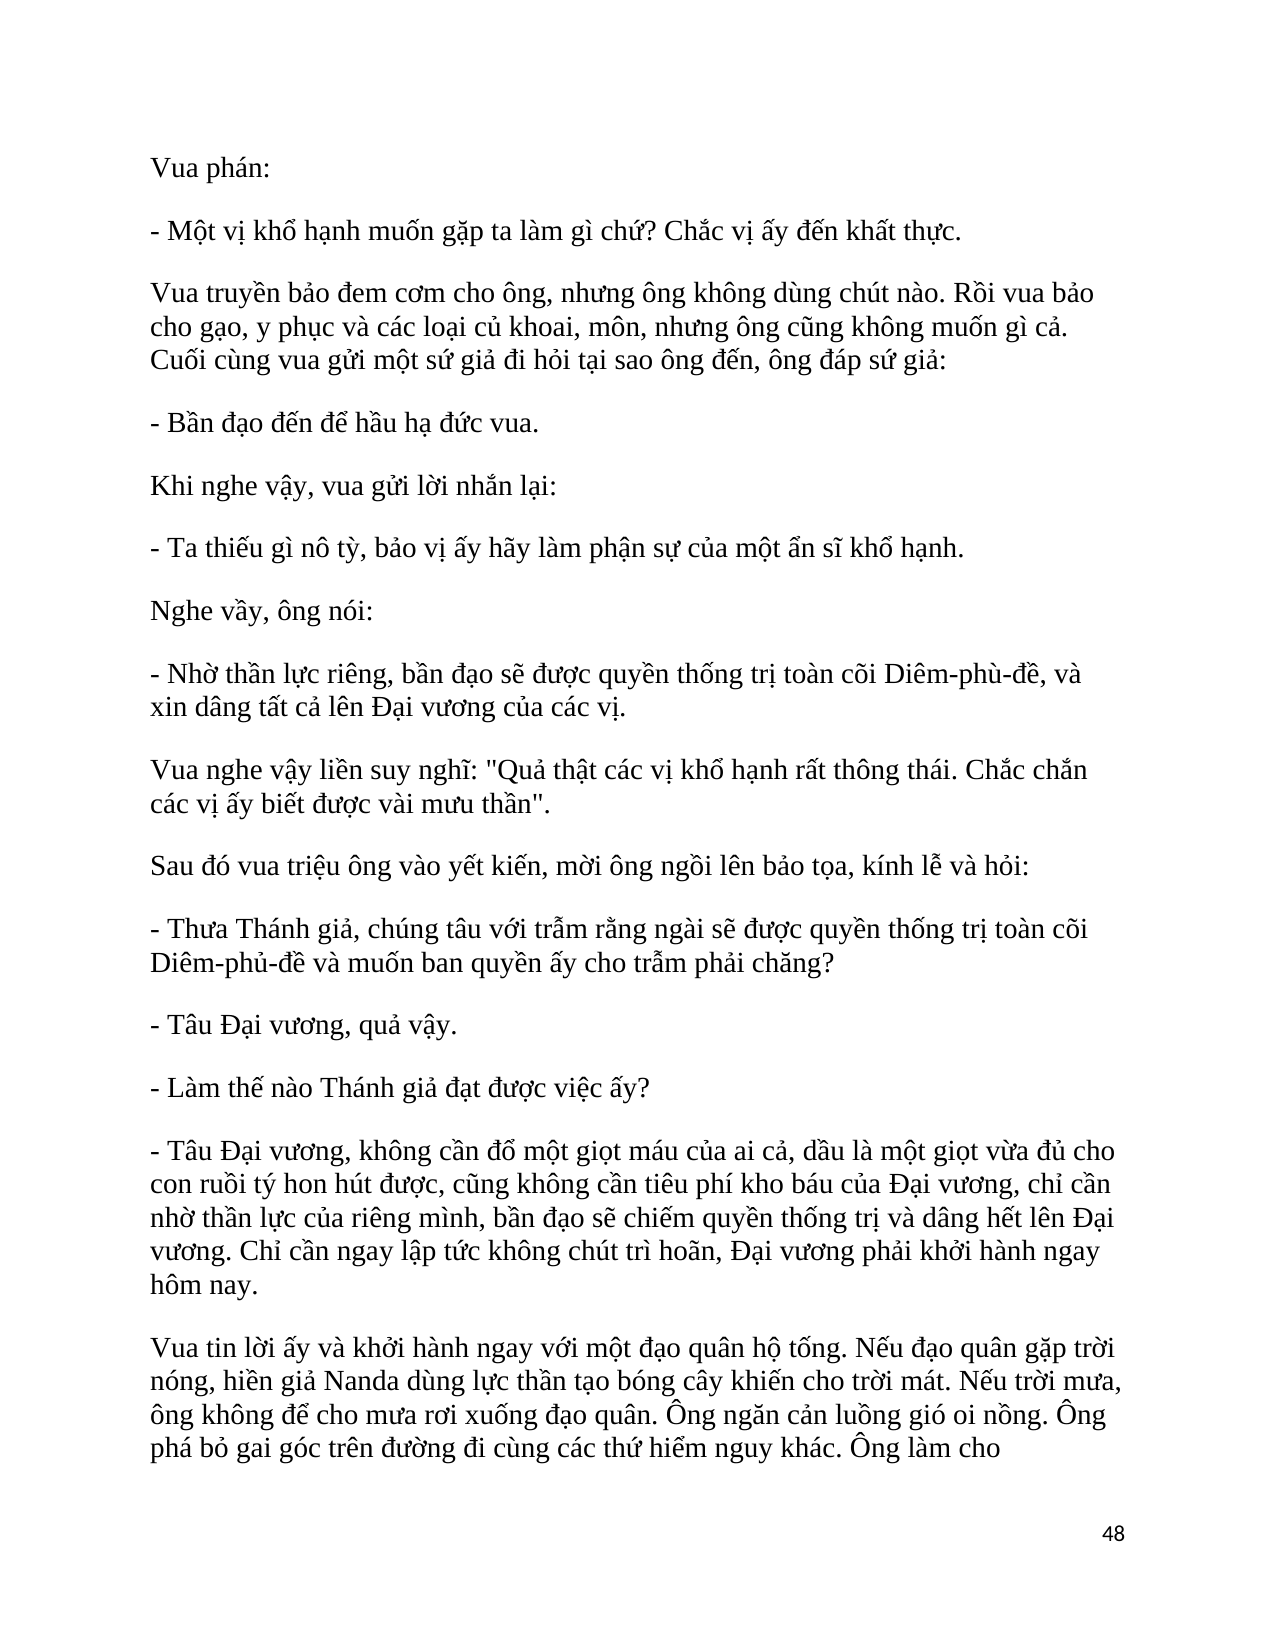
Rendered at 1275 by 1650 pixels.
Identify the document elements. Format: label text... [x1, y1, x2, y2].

text Khi nghe vậy, vua gửi lời nhắn lại: [150, 468, 1125, 501]
text Vua truyền bảo đem cơm cho ông, nhưng ông không dùng chút nào. Rồi vua bảo cho gạo, y phục và các loại củ khoai, môn, nhưng ông cũng không muốn gì cả. Cuối cùng vua gửi một sứ giả đi hỏi tại sao ông đến, ông đáp sứ giả: [150, 275, 1125, 376]
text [150, 1330, 1125, 1464]
text - Làm thế nào Thánh giả đạt được việc ấy? [150, 1070, 1125, 1104]
text Nghe vầy, ông nói: [150, 593, 1125, 627]
text - Ta thiếu gì nô tỳ, bảo vị ấy hãy làm phận sự của một ẩn sĩ khổ hạnh. [150, 531, 1125, 564]
text Vua nghe vậy liền suy nghĩ: "Quả thật các vị khổ hạnh rất thông thái. Chắc chắn các vị ấy biết được vài mưu thần". [150, 752, 1125, 819]
text - Tâu Đại vương, không cần đổ một giọt máu của ai cả, dầu là một giọt vừa đủ cho con ruồi tý hon hút được, cũng không cần tiêu phí kho báu của Đại vương, chỉ cần nhờ thần lực của riêng mình, bần đạo sẽ chiếm quyền thống trị và dâng hết lên Đại vương. Chỉ cần ngay lập tức không chút trì hoãn, Đại vương phải khởi hành ngay hôm nay. [150, 1133, 1125, 1301]
text - Tâu Đại vương, quả vậy. [150, 1007, 1125, 1041]
text Sau đó vua triệu ông vào yết kiến, mời ông ngồi lên bảo tọa, kính lễ và hỏi: [150, 848, 1125, 882]
text Vua phán: [150, 150, 1125, 183]
text - Bần đạo đến để hầu hạ đức vua. [150, 405, 1125, 439]
text - Nhờ thần lực riêng, bần đạo sẽ được quyền thống trị toàn cõi Diêm-phù-đề, và xin dâng tất cả lên Đại vương của các vị. [150, 656, 1125, 723]
text - Một vị khổ hạnh muốn gặp ta làm gì chứ? Chắc vị ấy đến khất thực. [150, 213, 1125, 246]
text - Thưa Thánh giả, chúng tâu với trẫm rằng ngài sẽ được quyền thống trị toàn cõi Diêm-phủ-đề và muốn ban quyền ấy cho trẫm phải chăng? [150, 911, 1125, 978]
